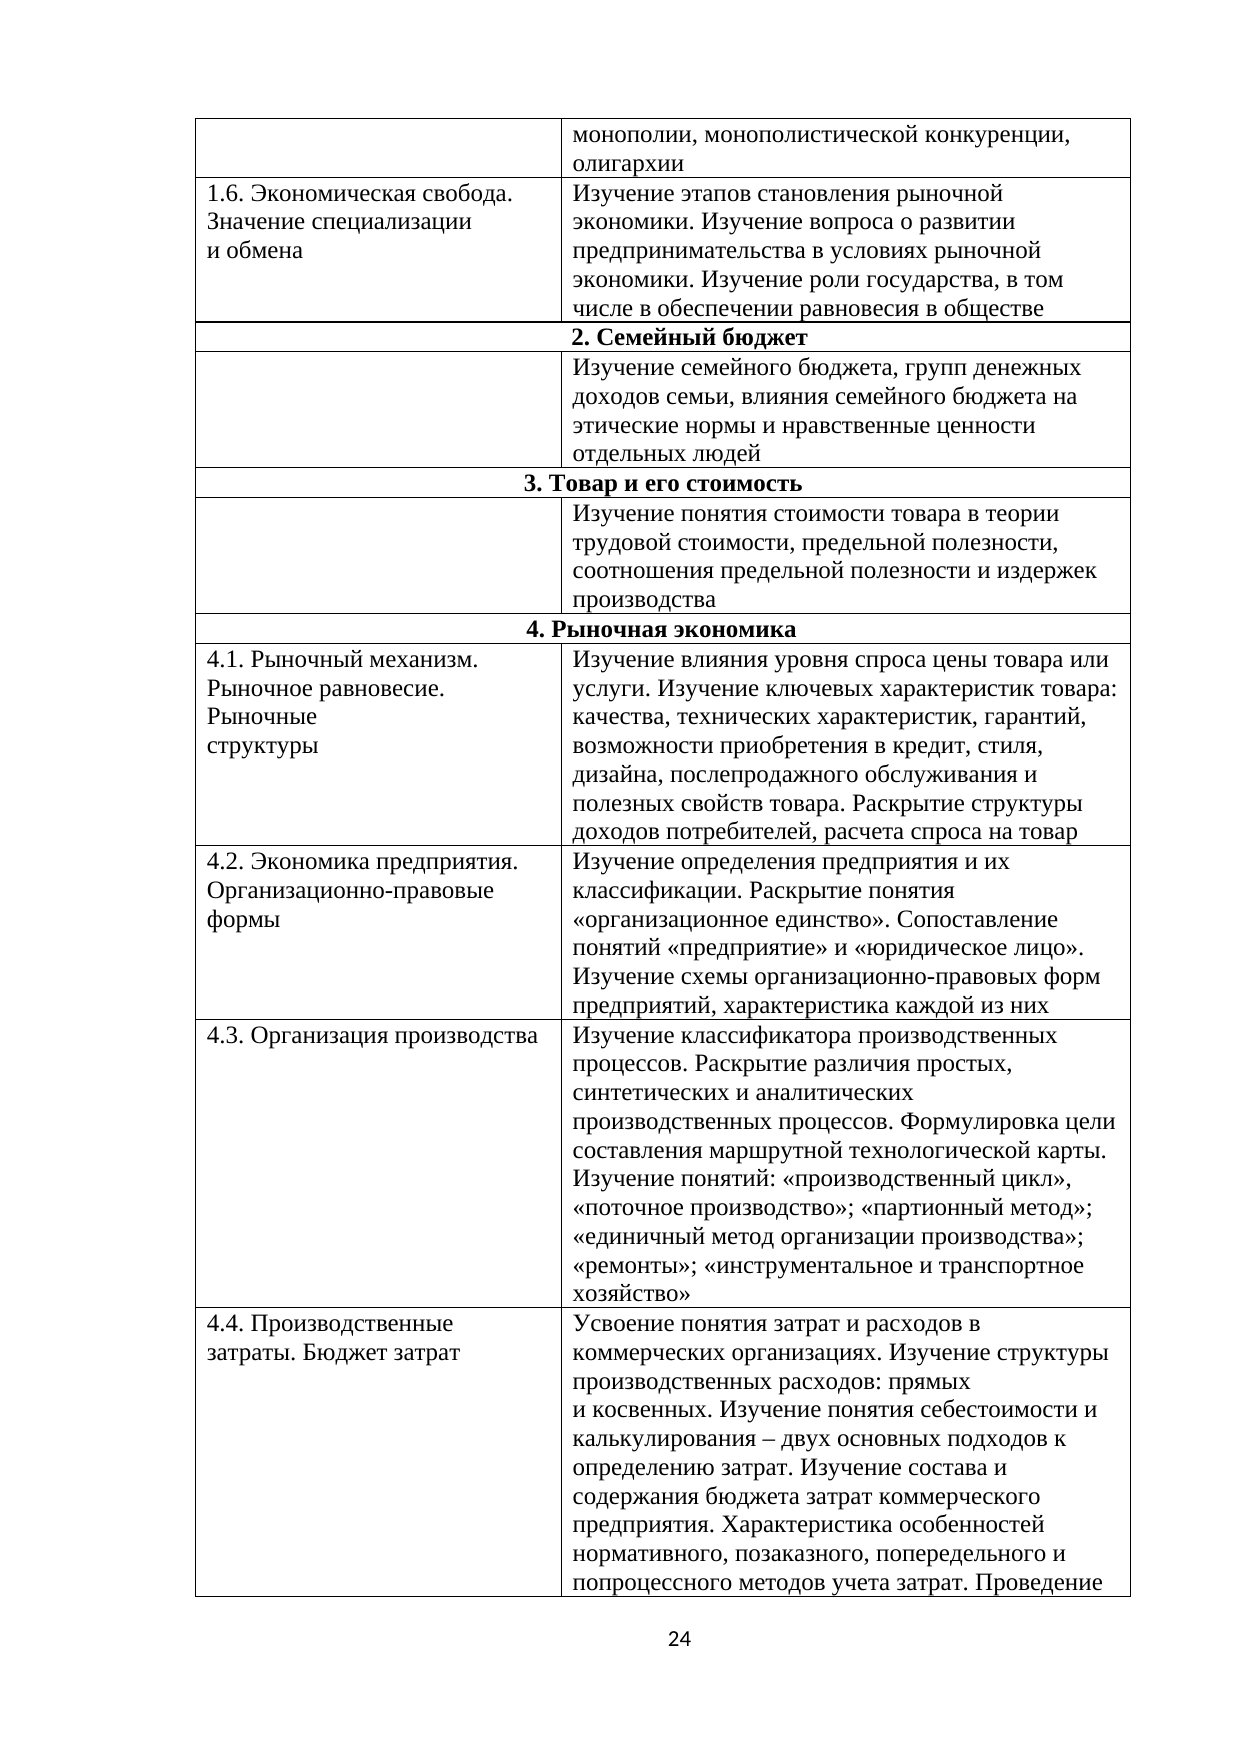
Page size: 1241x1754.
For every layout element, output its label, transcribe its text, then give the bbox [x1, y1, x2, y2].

table_cell Изучение понятия стоимости товара в теории трудовой стоимости, предельной полезности, соотношения предельной полезности и издержек производства [562, 498, 1130, 613]
table_cell [196, 352, 561, 467]
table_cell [196, 119, 561, 177]
table_cell 4.1. Рыночный механизм. Рыночное равновесие. Рыночные структуры [196, 644, 561, 845]
table_cell [196, 498, 561, 613]
table_cell Изучение семейного бюджета, групп денежных доходов семьи, влияния семейного бюджета на этические нормы и нравственные ценности отдельных людей [562, 352, 1130, 467]
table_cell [196, 1308, 561, 1596]
table_cell 2. Семейный бюджет [196, 323, 1130, 351]
table_cell 4.2. Экономика предприятия. Организационно-правовые формы [196, 846, 561, 1019]
table_cell Изучение этапов становления рыночной экономики. Изучение вопроса о развитии предпринимательства в условиях рыночной экономики. Изучение роли государства, в том числе в обеспечении равновесия в обществе [562, 178, 1130, 321]
table_cell Изучение классификатора производственных процессов. Раскрытие различия простых, синтетических и аналитических производственных процессов. Формулировка цели составления маршрутной технологической карты. Изучение понятий: «производственный цикл», «поточное производство»; «партионный метод»; «единичный метод организации производства»; «ремонты»; «инструментальное и транспортное хозяйство» [562, 1020, 1130, 1307]
table_cell 4.3. Организация производства [196, 1020, 561, 1307]
table_cell 3. Товар и его стоимость [196, 468, 1130, 497]
table_cell 1.6. Экономическая свобода. Значение специализации и обмена [196, 178, 561, 321]
table_cell Изучение влияния уровня спроса цены товара или услуги. Изучение ключевых характеристик товара: качества, технических характеристик, гарантий, возможности приобретения в кредит, стиля, дизайна, послепродажного обслуживания и полезных свойств товара. Раскрытие структуры доходов потребителей, расчета спроса на товар [562, 644, 1130, 845]
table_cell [562, 1308, 1130, 1596]
table_cell Изучение определения предприятия и их классификации. Раскрытие понятия «организационное единство». Сопоставление понятий «предприятие» и «юридическое лицо». Изучение схемы организационно-правовых форм предприятий, характеристика каждой из них [562, 846, 1130, 1019]
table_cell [562, 119, 1130, 177]
table_cell 4. Рыночная экономика [196, 614, 1130, 643]
